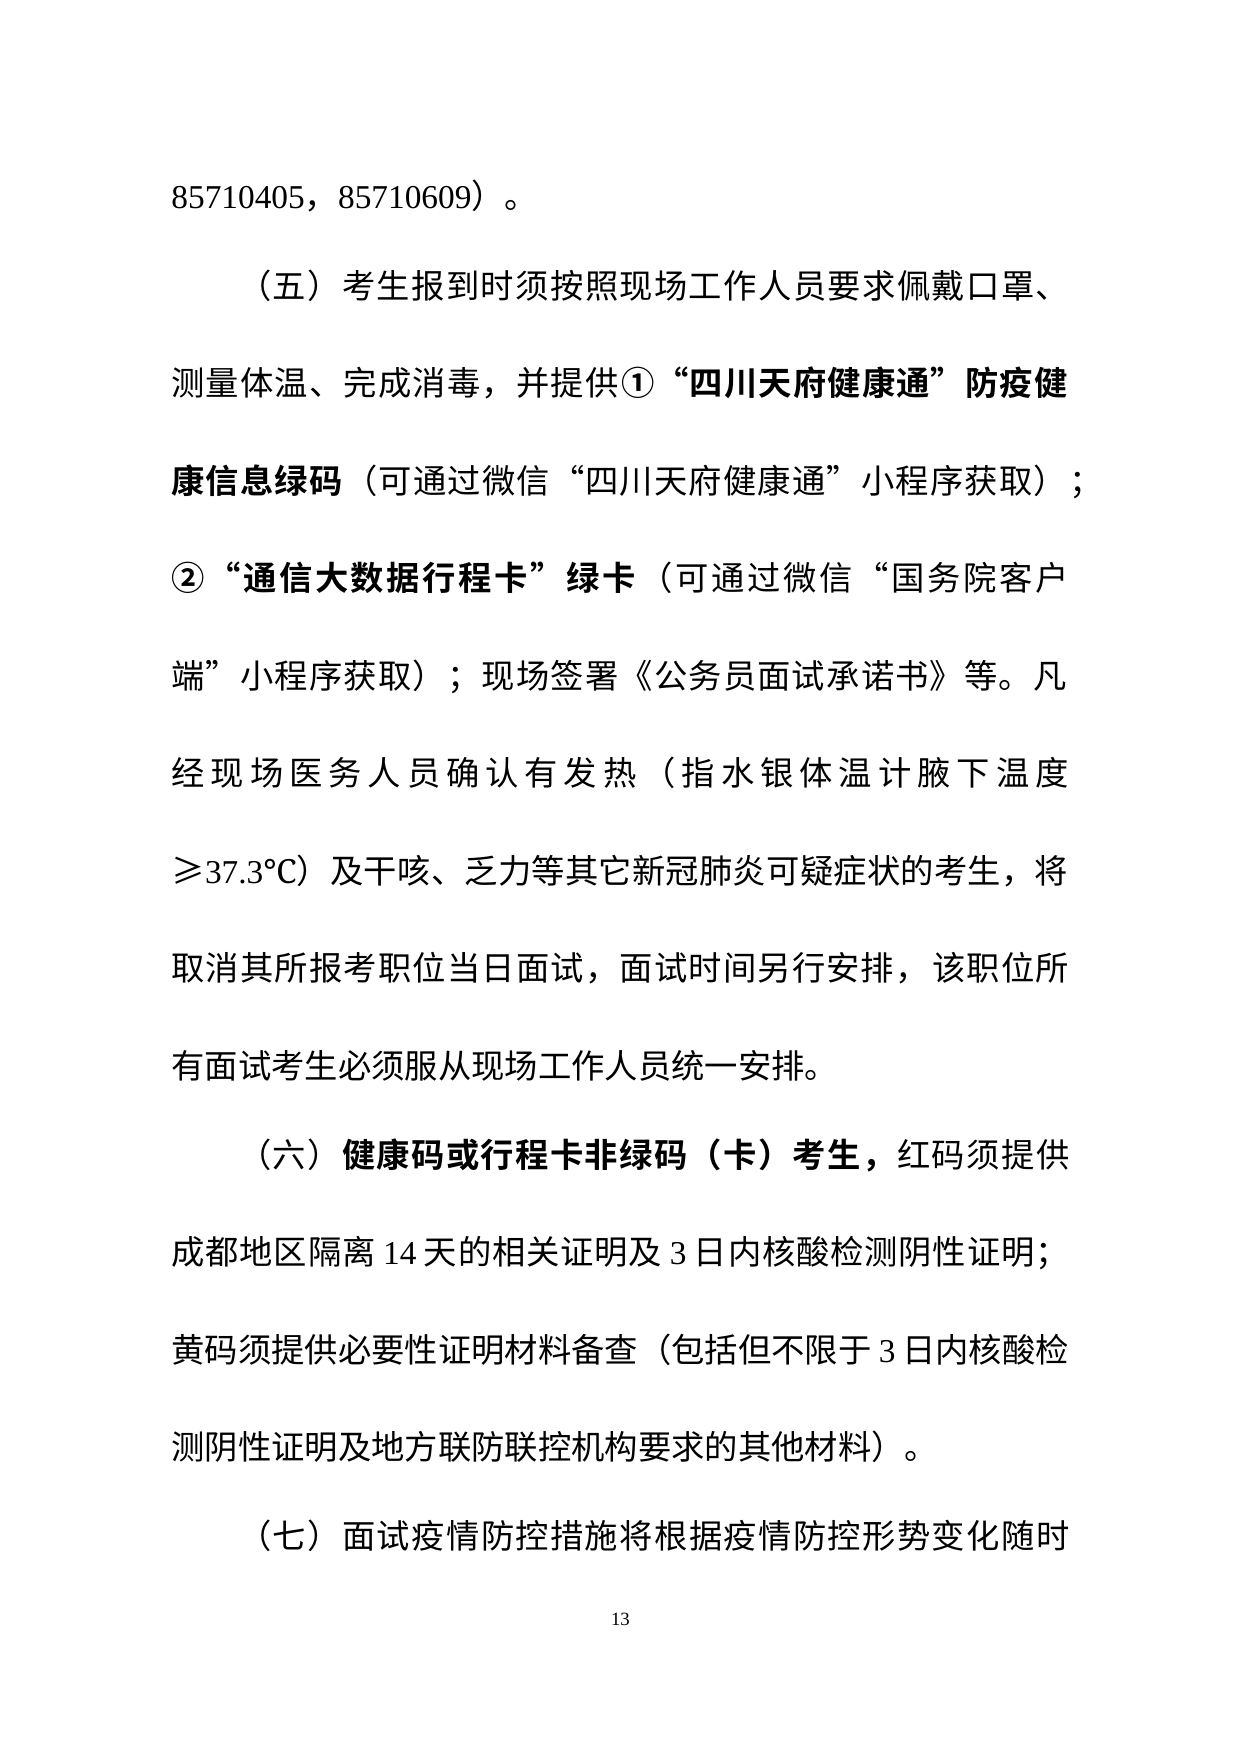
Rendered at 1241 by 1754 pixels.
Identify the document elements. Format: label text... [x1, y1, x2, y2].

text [171, 1502, 1069, 1567]
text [171, 162, 1069, 227]
text （五）考生报到时须按照现场工作人员要求佩戴口罩、测量体温、完成消毒，并提供①“四川天府健康通”防疫健康信息绿码（可通过微信“四川天府健康通”小程序获取）；②“通信大数据行程卡”绿卡（可通过微信“国务院客户端”小程序获取）；现场签署《公务员面试承诺书》等。凡经现场医务人员确认有发热（指水银体温计腋下温度≥37.3℃）及干咳、乏力等其它新冠肺炎可疑症状的考生，将取消其所报考职位当日面试，面试时间另行安排，该职位所有面试考生必须服从现场工作人员统一安排。 [171, 251, 1069, 1096]
text （六）健康码或行程卡非绿码（卡）考生，红码须提供成都地区隔离14天的相关证明及3日内核酸检测阴性证明；黄码须提供必要性证明材料备查（包括但不限于3日内核酸检测阴性证明及地方联防联控机构要求的其他材料）。 [171, 1120, 1069, 1478]
